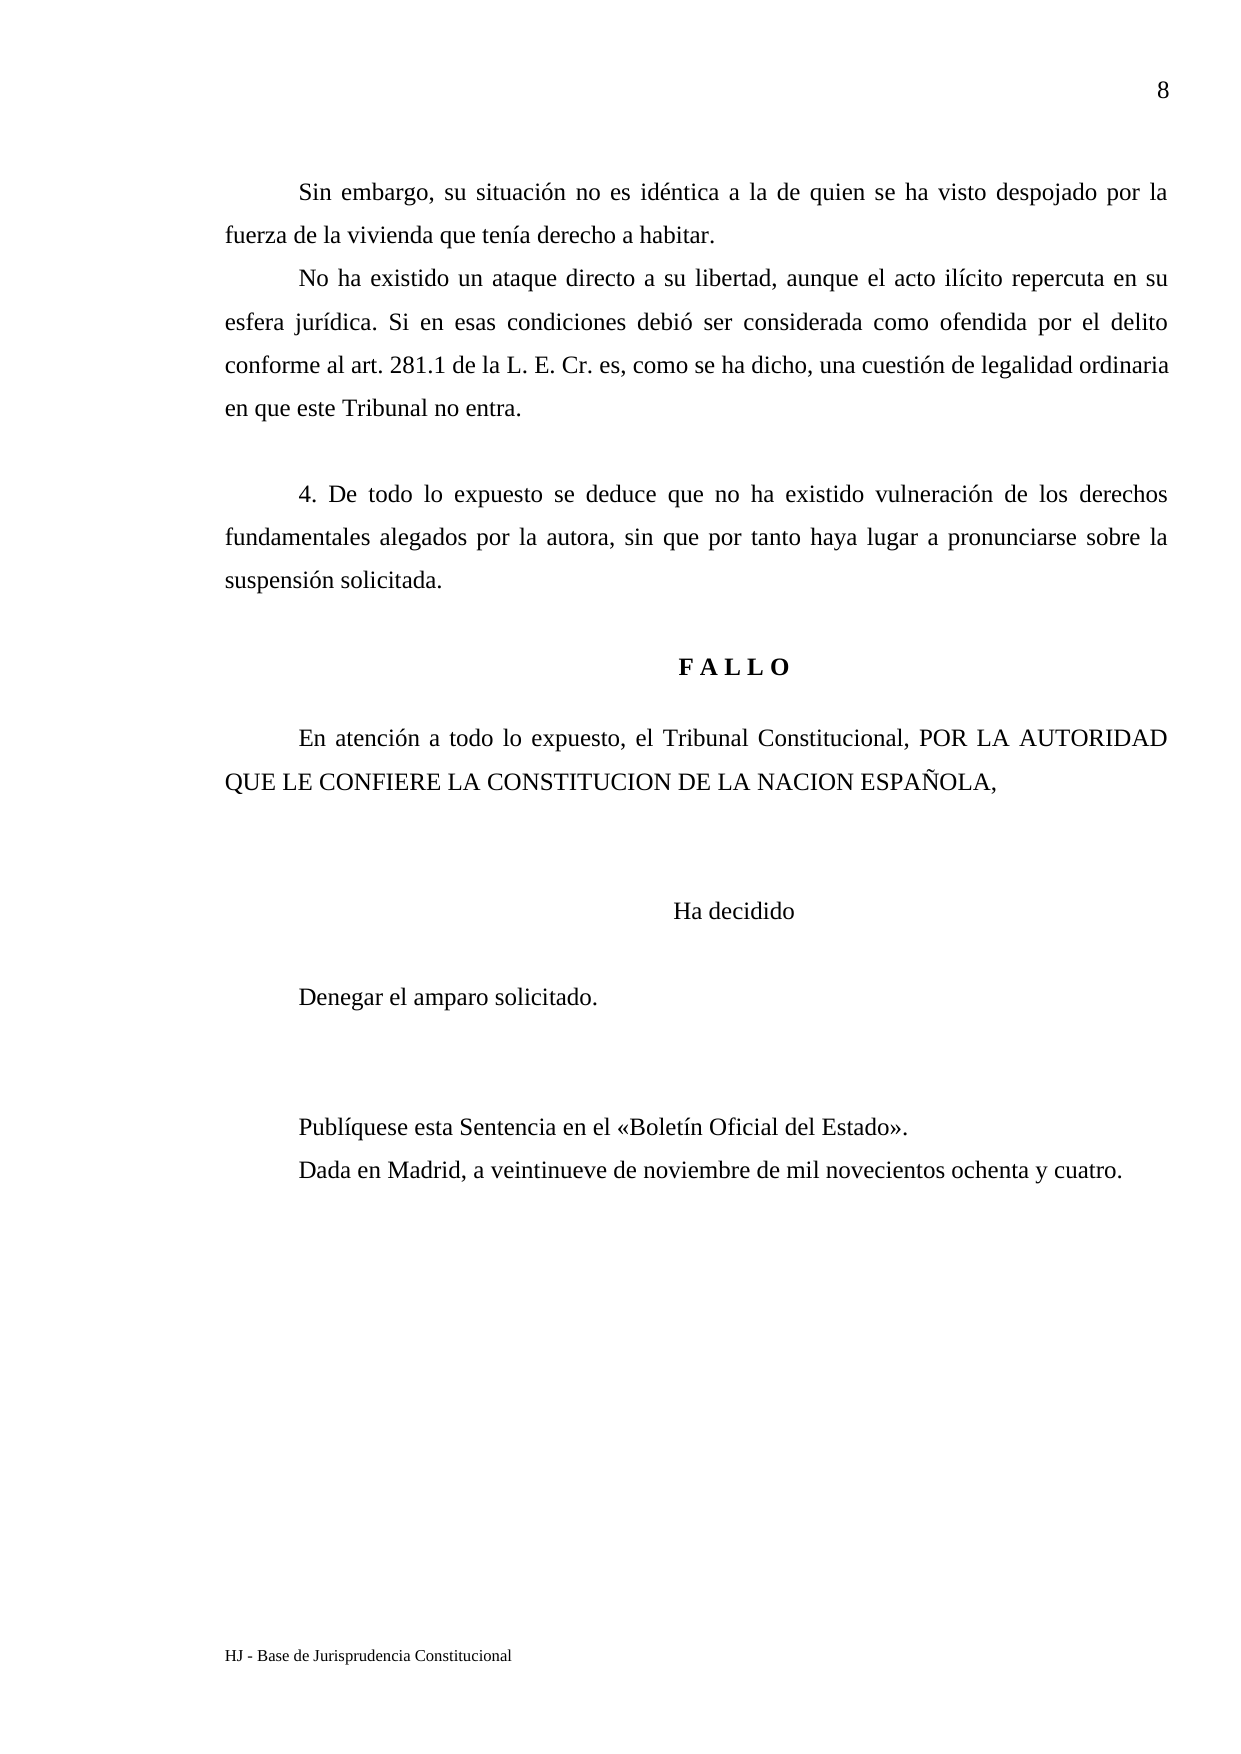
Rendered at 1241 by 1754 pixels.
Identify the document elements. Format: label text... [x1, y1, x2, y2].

text Ha decidido [224, 896, 1169, 925]
text Publíquese esta Sentencia en el «Boletín Oficial del Estado». [224, 1112, 1169, 1140]
subtitle F A L L O [224, 652, 1169, 680]
text Denegar el amparo solicitado. [224, 982, 1169, 1011]
text Sin embargo, su situación no es idéntica a la de quien se ha visto despojado por la fuerza de la vivienda que tenía derecho a habitar. [224, 177, 1169, 249]
text En atención a todo lo expuesto, el Tribunal Constitucional, POR LA AUTORIDAD QUE LE CONFIERE LA CONSTITUCION DE LA NACION ESPAÑOLA, [224, 723, 1169, 795]
text No ha existido un ataque directo a su libertad, aunque el acto ilícito repercuta en su esfera jurídica. Si en esas condiciones debió ser considerada como ofendida por el delito conforme al art. 281.1 de la L. E. Cr. es, como se ha dicho, una cuestión de legalidad ordinaria en que este Tribunal no entra. [224, 263, 1169, 422]
text Dada en Madrid, a veintinueve de noviembre de mil novecientos ochenta y cuatro. [224, 1155, 1169, 1183]
text 4. De todo lo expuesto se deduce que no ha existido vulneración de los derechos fundamentales alegados por la autora, sin que por tanto haya lugar a pronunciarse sobre la suspensión solicitada. [224, 479, 1169, 594]
